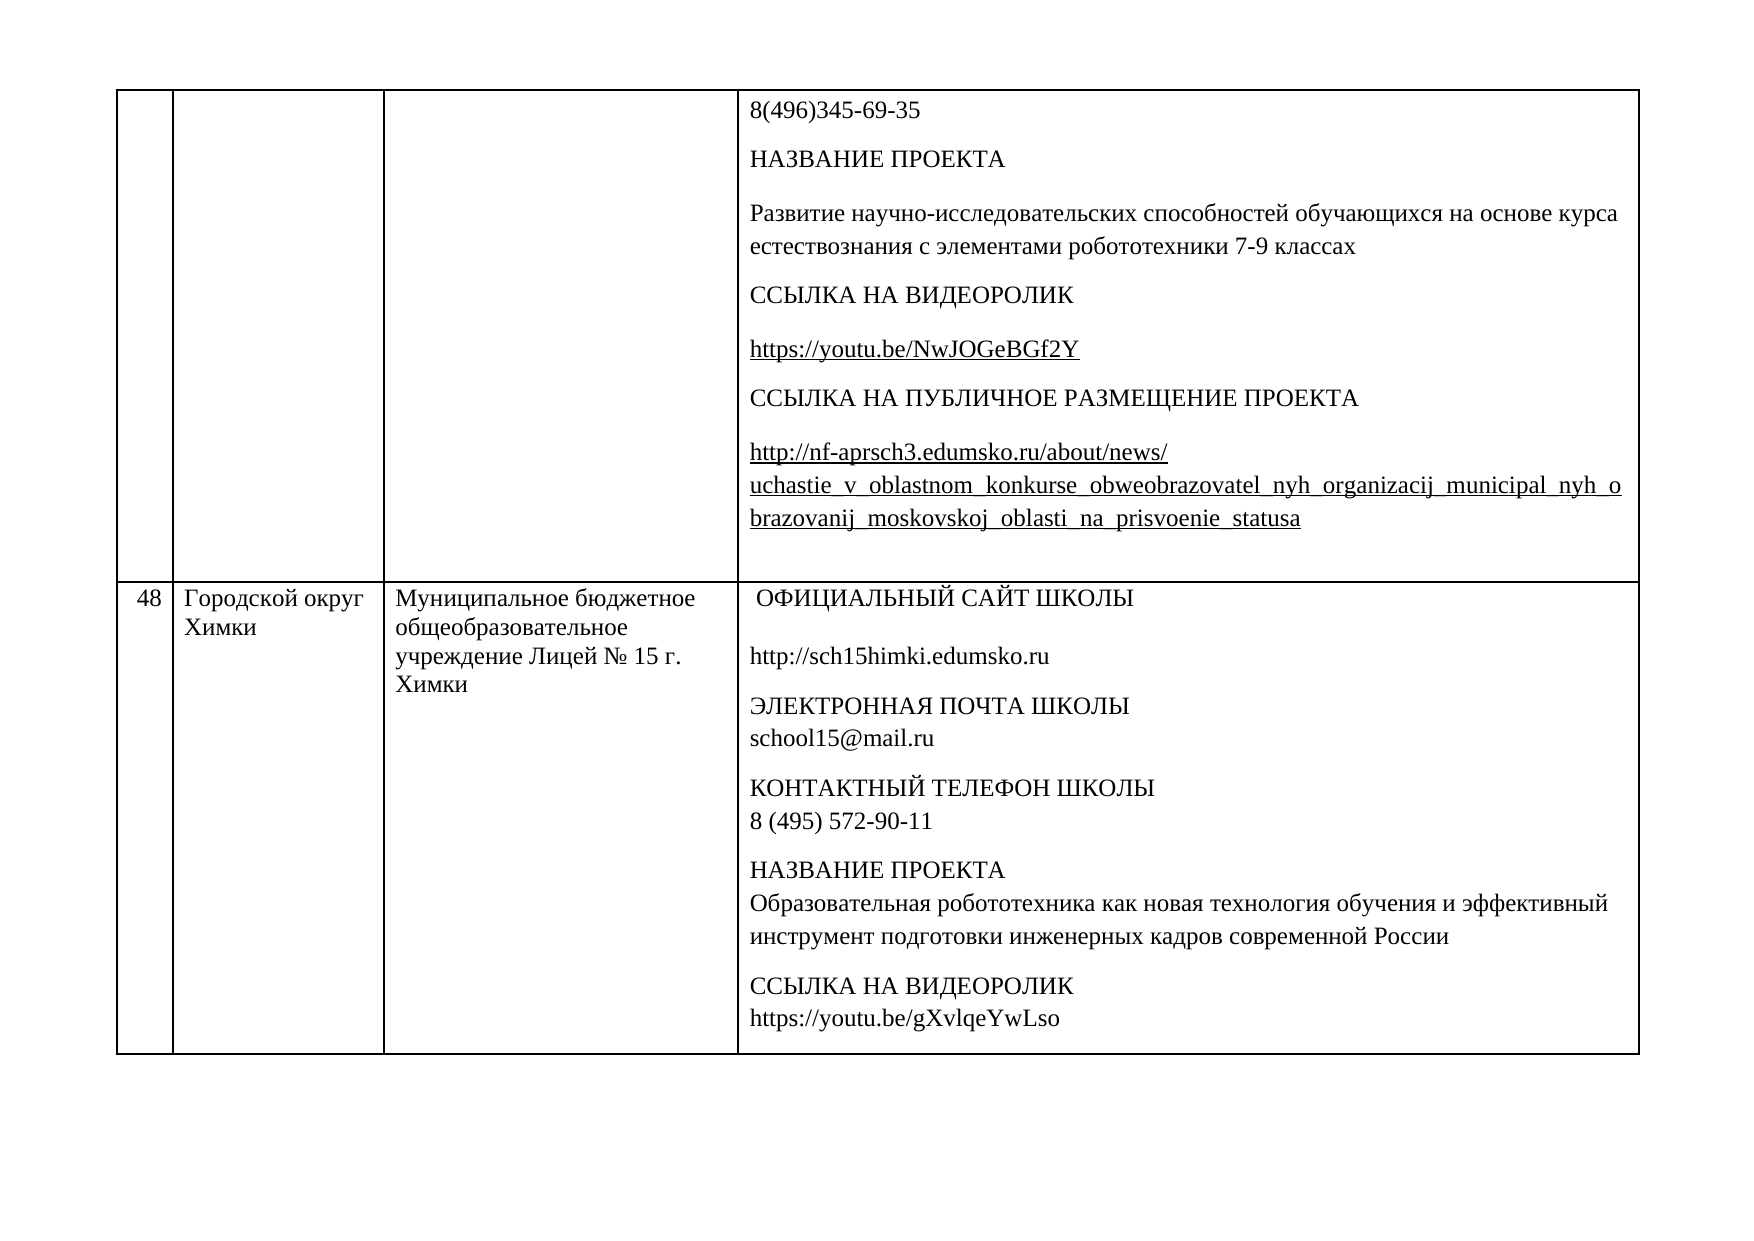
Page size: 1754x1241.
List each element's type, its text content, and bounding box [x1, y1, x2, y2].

table_cell 48 [118, 583, 172, 1053]
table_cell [739, 583, 1638, 1053]
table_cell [739, 91, 1638, 581]
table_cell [174, 583, 383, 1053]
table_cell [174, 91, 383, 581]
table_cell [385, 583, 737, 1053]
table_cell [385, 91, 737, 581]
table_cell 47 [118, 91, 172, 581]
